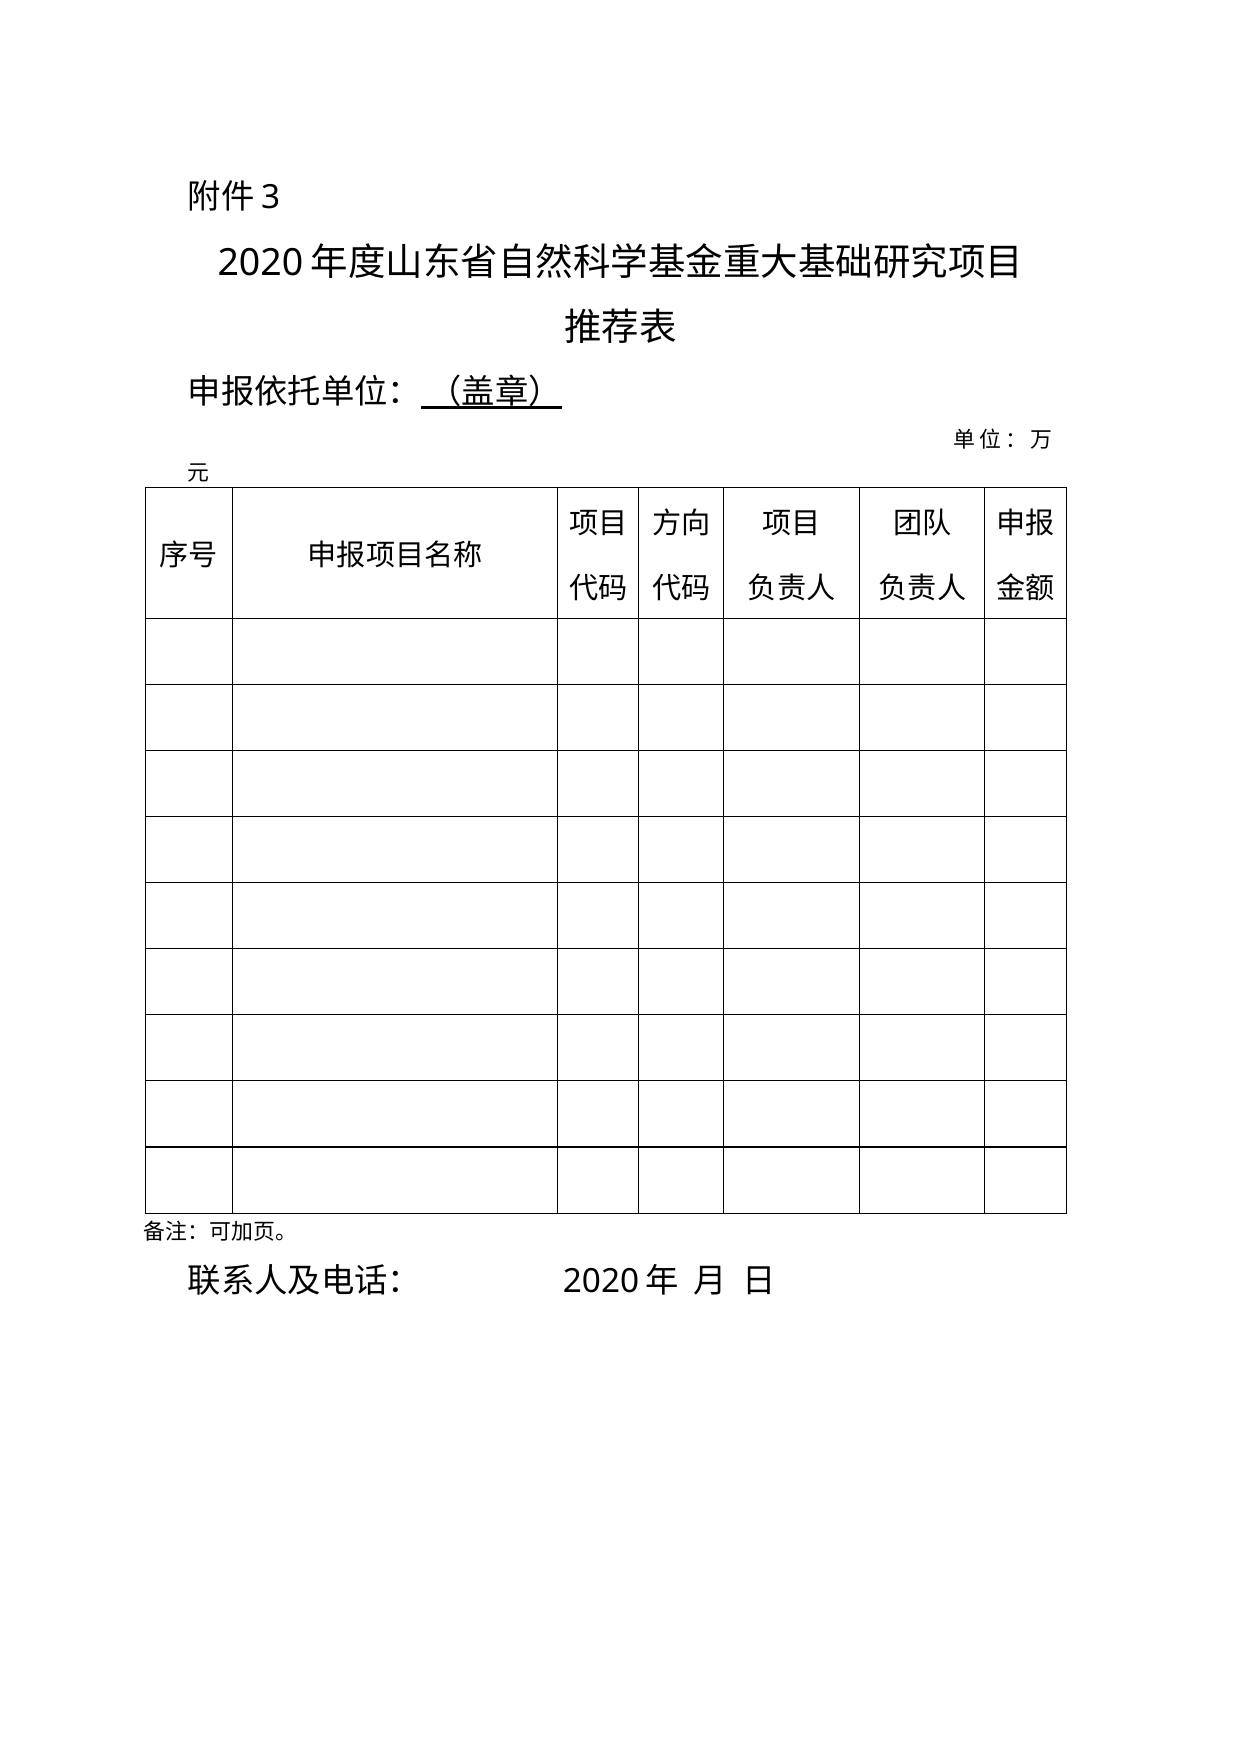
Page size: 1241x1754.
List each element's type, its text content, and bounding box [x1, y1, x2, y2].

table_cell [860, 1081, 984, 1146]
text 附件3 [187, 162, 1053, 227]
table_cell [860, 685, 984, 750]
table_cell [639, 1081, 723, 1146]
table_cell [860, 817, 984, 882]
table_cell [558, 619, 638, 684]
table_cell [233, 685, 557, 750]
table_cell [146, 619, 232, 684]
table_cell [558, 751, 638, 816]
table_header 申报 金额 [985, 488, 1066, 618]
table_header 方向代码 [639, 488, 723, 618]
table_cell [558, 1081, 638, 1146]
table_cell [639, 751, 723, 816]
table_cell [724, 1081, 859, 1146]
table_cell [724, 1148, 859, 1212]
table_cell [724, 1015, 859, 1080]
table_cell [233, 1148, 557, 1212]
table_header 团队 负责人 [860, 488, 984, 618]
table_cell [985, 1081, 1066, 1146]
table_cell [639, 619, 723, 684]
table_cell [860, 883, 984, 948]
table_cell [558, 883, 638, 948]
table_cell [724, 949, 859, 1014]
table_cell [233, 883, 557, 948]
table_cell [146, 883, 232, 948]
text 单位：万元 [187, 422, 1053, 487]
text 推荐表 [187, 292, 1053, 357]
text 申报依托单位： （盖章） [187, 357, 1053, 422]
table_cell [724, 619, 859, 684]
text 2020年度山东省自然科学基金重大基础研究项目 [187, 227, 1053, 292]
table_cell [146, 1081, 232, 1146]
text 备注：可加页。 [144, 1214, 1053, 1246]
table_cell [985, 1148, 1066, 1212]
table_cell [639, 817, 723, 882]
table_cell [146, 751, 232, 816]
table_cell [639, 883, 723, 948]
table_header 项目 负责人 [724, 488, 859, 618]
table_header 项目代码 [558, 488, 638, 618]
table_cell [233, 817, 557, 882]
table_cell [558, 685, 638, 750]
table_cell [724, 751, 859, 816]
table_cell [146, 685, 232, 750]
table_cell [985, 619, 1066, 684]
table_cell [233, 751, 557, 816]
table_cell [233, 1081, 557, 1146]
table_cell [985, 949, 1066, 1014]
table_header 申报项目名称 [233, 488, 557, 618]
table_cell [860, 949, 984, 1014]
table_cell [146, 1015, 232, 1080]
table_cell [558, 949, 638, 1014]
table_cell [146, 949, 232, 1014]
text 联系人及电话： 2020年 月 日 [187, 1246, 1053, 1311]
table_cell [146, 1148, 232, 1212]
table_cell [233, 1015, 557, 1080]
table_cell [860, 751, 984, 816]
table_cell [860, 1148, 984, 1212]
table_cell [724, 817, 859, 882]
table_cell [724, 883, 859, 948]
table_cell [639, 685, 723, 750]
table_cell [639, 1015, 723, 1080]
table_cell [233, 949, 557, 1014]
table_cell [985, 751, 1066, 816]
table_cell [985, 817, 1066, 882]
table_cell [985, 1015, 1066, 1080]
table_cell [558, 1015, 638, 1080]
table_cell [860, 619, 984, 684]
table_cell [985, 883, 1066, 948]
table_cell [639, 949, 723, 1014]
table_cell [860, 1015, 984, 1080]
table_cell [639, 1148, 723, 1212]
table_cell [146, 817, 232, 882]
table_cell [558, 1148, 638, 1212]
table_cell [558, 817, 638, 882]
table_cell [724, 685, 859, 750]
table_header 序号 [146, 488, 232, 618]
table_cell [233, 619, 557, 684]
table_cell [985, 685, 1066, 750]
